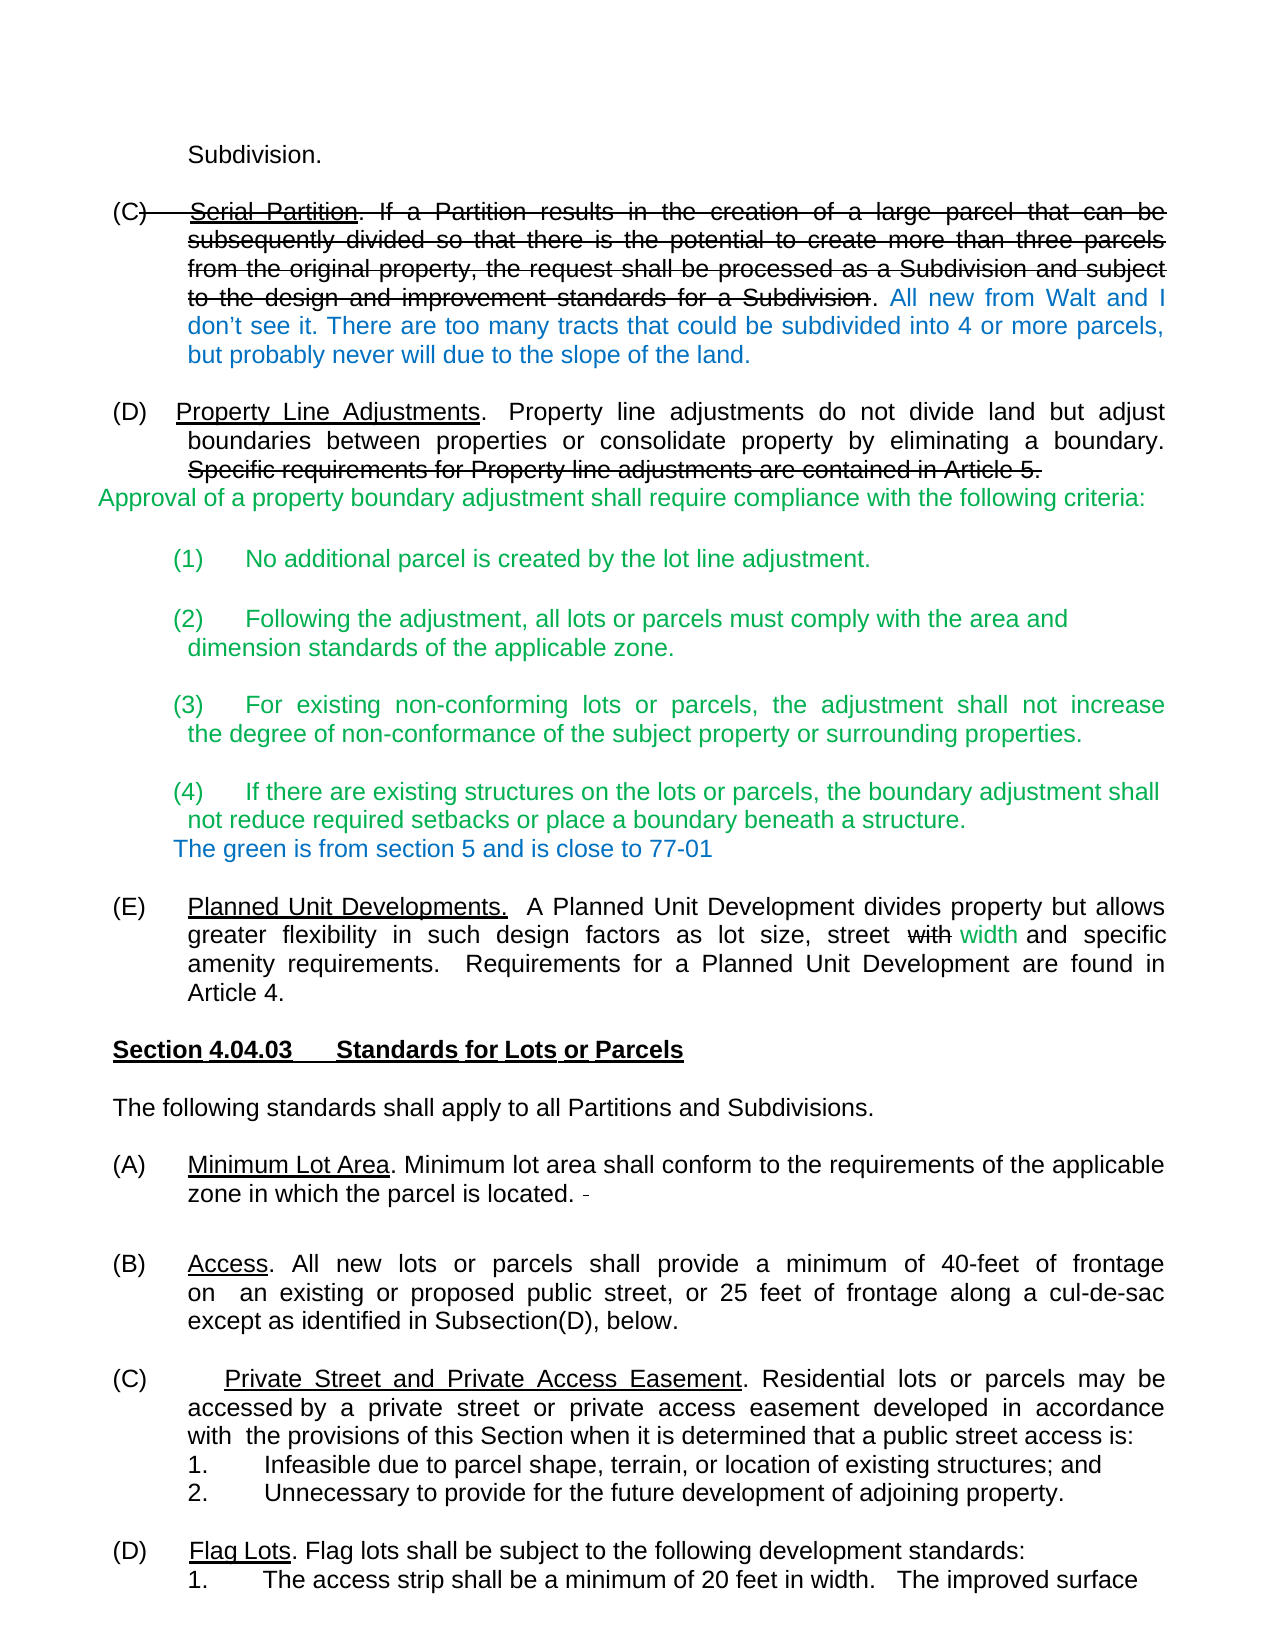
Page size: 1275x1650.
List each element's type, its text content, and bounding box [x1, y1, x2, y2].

text (4) If there are existing structures on the lots or parcels, the boundary adjustment shall not reduce required setbacks or place a boundary beneath a structure. [173, 776, 1167, 834]
text (C) Private Street and Private Access Easement. Residential lots or parcels may be accessed by a private street or private access easement developed in accordance with the provisions of this Section when it is determined that a public street access is: [112, 1364, 1167, 1450]
text The green is from section 5 and is close to 77-01 [173, 834, 1167, 863]
text 2. Unnecessary to provide for the future development of adjoining property. [187, 1479, 1177, 1507]
text (B) Access. All new lots or parcels shall provide a minimum of 40-feet of frontage on an existing or proposed public street, or 25 feet of frontage along a cul-de-sac except as identified in Subsection(D), below. [112, 1249, 1167, 1335]
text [112, 139, 1167, 168]
text (E) Planned Unit Developments. A Planned Unit Development divides property but allows greater flexibility in such design factors as lot size, street with width and specific amenity requirements. Requirements for a Planned Unit Development are found in Article 4. [112, 891, 1167, 1006]
text (A) Minimum Lot Area. Minimum lot area shall conform to the requirements of the applicable zone in which the parcel is located. [112, 1150, 1167, 1208]
text 1. Infeasible due to parcel shape, terrain, or location of existing structures; and [187, 1450, 1177, 1479]
text (D) Property Line Adjustments. Property line adjustments do not divide land but adjust boundaries between properties or consolidate property by eliminating a boundary. Specific requirements for Property line adjustments are contained in Article 5. [112, 397, 1167, 483]
text (2) Following the adjustment, all lots or parcels must comply with the area and dimension standards of the applicable zone. [173, 604, 1167, 662]
text Approval of a property boundary adjustment shall require compliance with the following criteria: [98, 483, 1166, 512]
text (3) For existing non-conforming lots or parcels, the adjustment shall not increase the degree of non-conformance of the subject property or surrounding properties. [173, 691, 1167, 748]
text (1) No additional parcel is created by the lot line adjustment. [173, 544, 1166, 573]
text (D) Flag Lots. Flag lots shall be subject to the following development standards: [112, 1536, 1177, 1565]
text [187, 1566, 1167, 1594]
text The following standards shall apply to all Partitions and Subdivisions. [112, 1093, 1177, 1121]
text (C) Serial Partition. If a Partition results in the creation of a large parcel that can be subsequently divided so that there is the potential to create more than three parcels from the original property, the request shall be processed as a Subdivision and subject to the design and improvement standards for a Subdivision. All new from Walt and I don’t see it. There are too many tracts that could be subdivided into 4 or more parcels, but probably never will due to the slope of the land. [112, 197, 1167, 368]
text Section 4.04.03 Standards for Lots or Parcels [112, 1035, 691, 1063]
